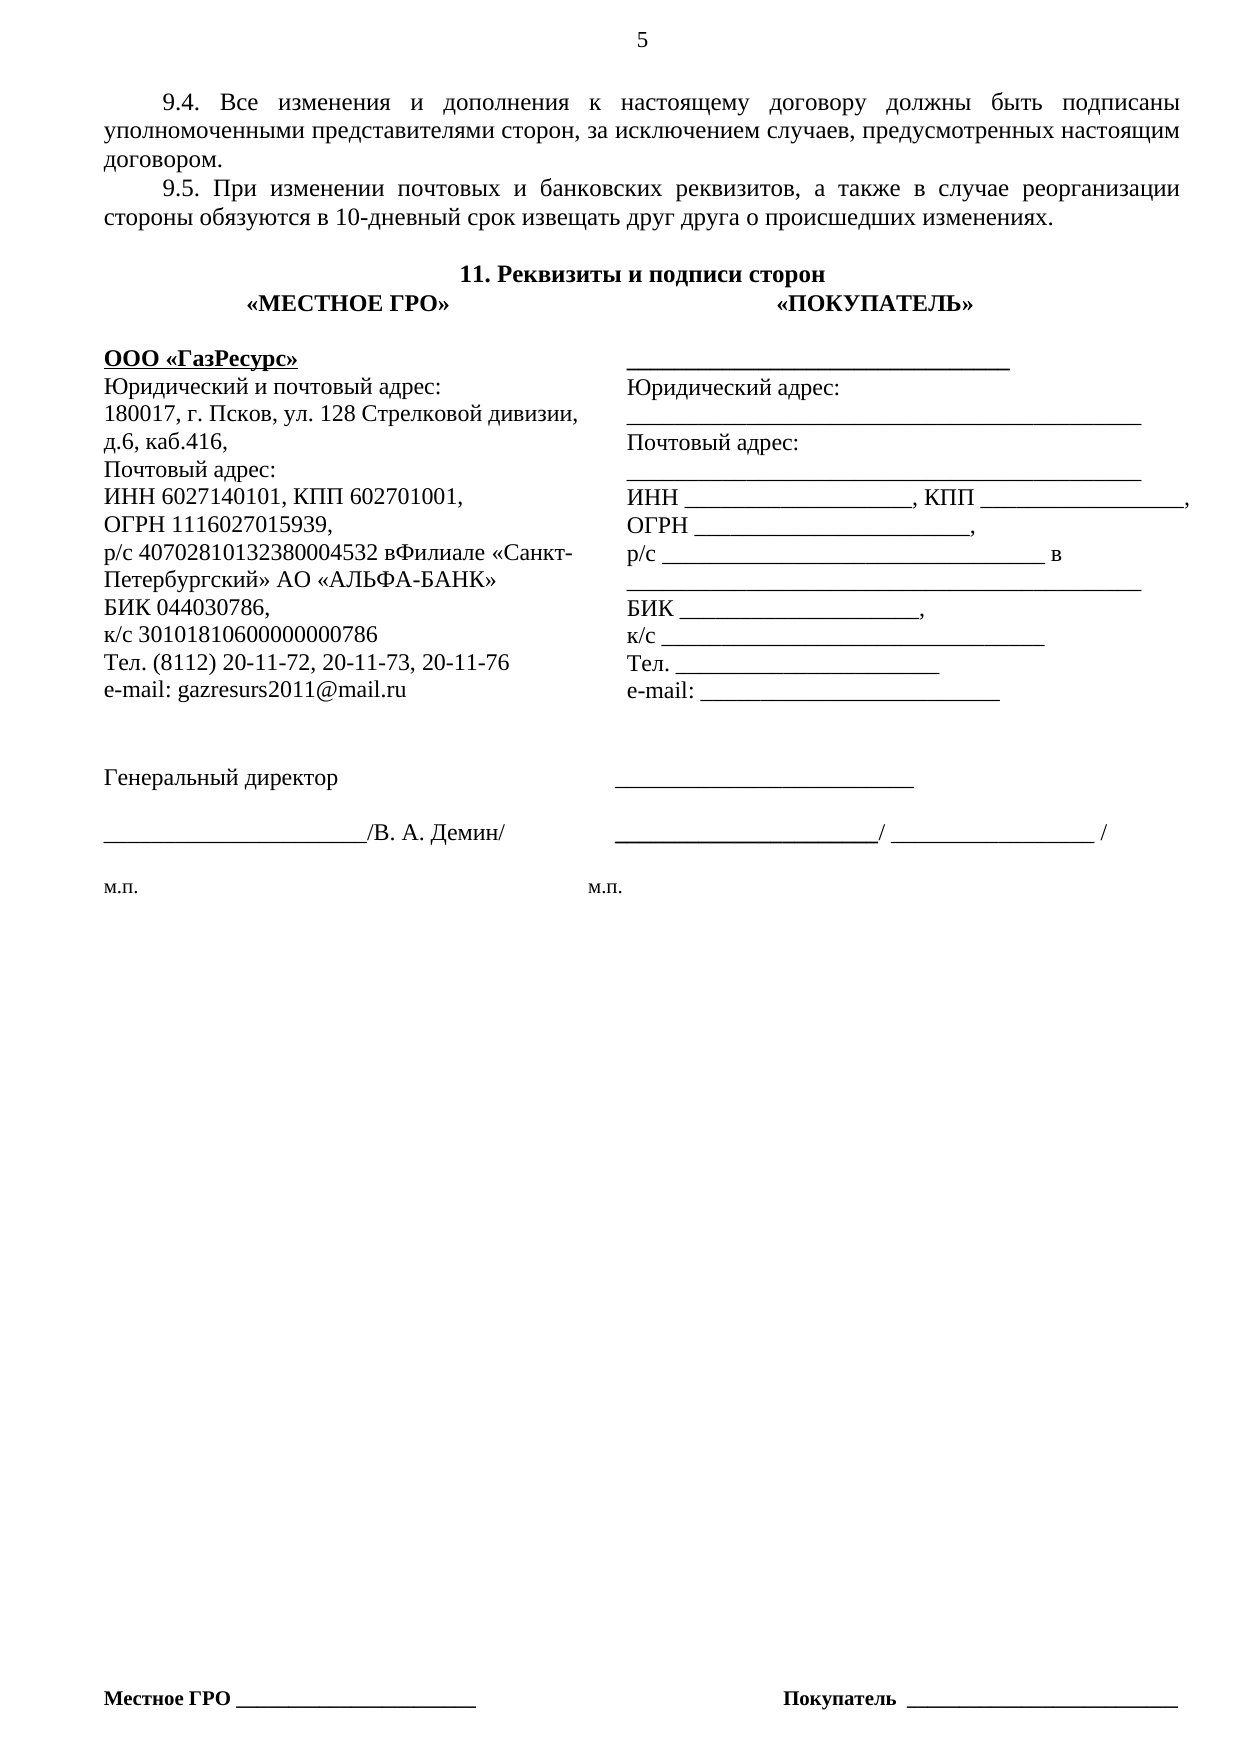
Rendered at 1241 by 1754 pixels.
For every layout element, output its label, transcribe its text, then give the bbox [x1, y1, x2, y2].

subtitle 11. Реквизиты и подписи сторон [103, 259, 1181, 288]
text м.п. м.п. [103, 874, 1181, 898]
text 9.4. Все изменения и дополнения к настоящему договору должны быть подписаны уполномоченными представителями сторон, за исключением случаев, предусмотренных настоящим договором. [103, 87, 1181, 173]
table_cell Генеральный директор ______________________/В. А. Демин/ [93, 763, 603, 873]
table_cell _________________________ ______________________/ _________________ / [604, 763, 1146, 873]
text 9.5. При изменении почтовых и банковских реквизитов, а также в случае реорганизации стороны обязуются в 10-дневный срок извещать друг друга о происшедших изменениях. [103, 173, 1181, 231]
table_header «ПОКУПАТЕЛЬ» [604, 289, 1146, 762]
table_header «МЕСТНОЕ ГРО» ООО «ГазРесурс» Юридический и почтовый адрес: 180017, г. Псков, ул. 128 Стрелковой дивизии, д.6, каб.416, Почтовый адрес: ИНН 6027140101, КПП 602701001, ОГРН 1116027015939, р/с 40702810132380004532 вФилиале «Санкт-Петербургский» АО «АЛЬФА-БАНК» БИК 044030786, к/с 30101810600000000786 Тел. (8112) 20-11-72, 20-11-73, 20-11-76 e-mail: gazresurs2011@mail.ru [93, 289, 603, 762]
